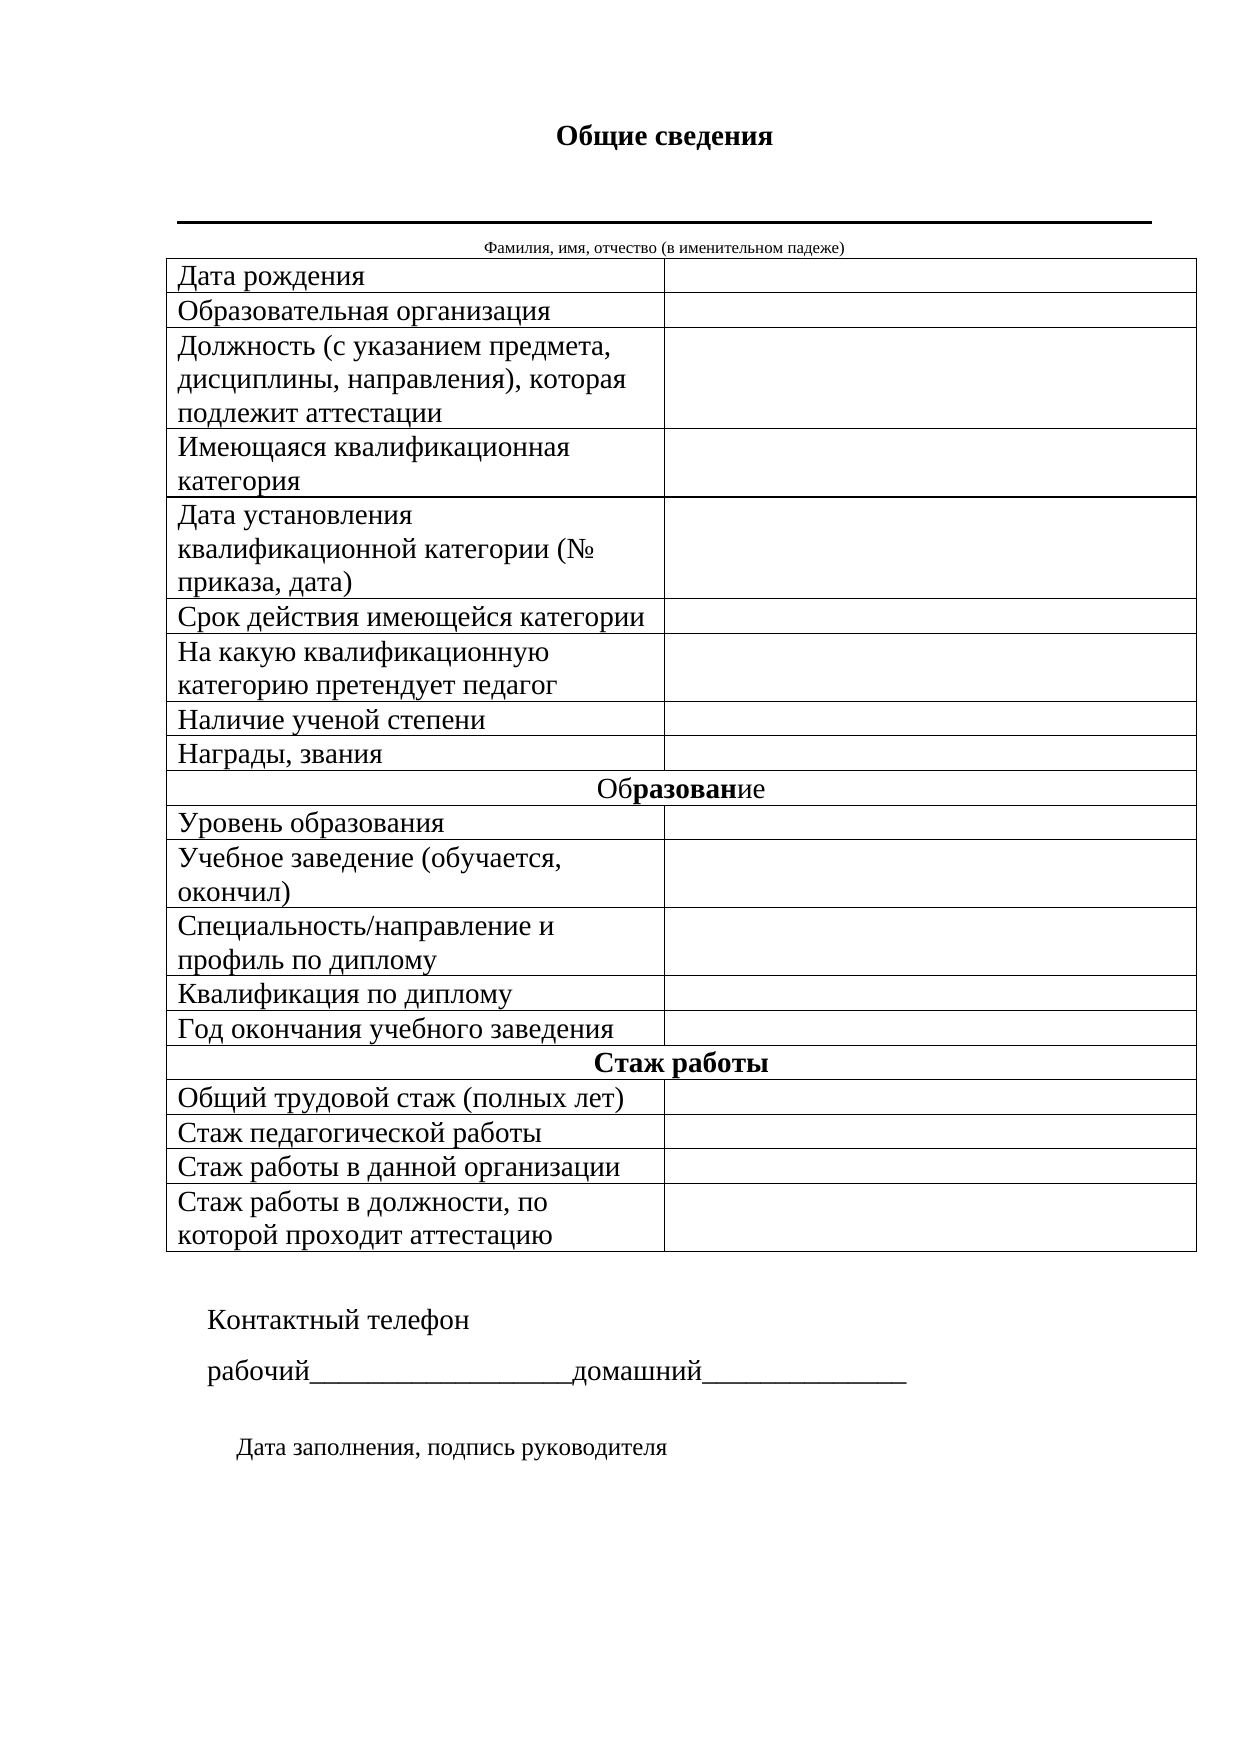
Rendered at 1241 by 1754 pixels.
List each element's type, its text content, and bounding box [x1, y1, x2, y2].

table_cell [665, 736, 1196, 770]
table_cell [665, 599, 1196, 633]
table_cell Награды, звания [167, 736, 664, 770]
table_cell [665, 1115, 1196, 1148]
table_cell Должность (с указанием предмета, дисциплины, направления), которая подлежит аттестации [167, 328, 664, 428]
table_cell Стаж работы в должности, по которой проходит аттестацию [167, 1184, 664, 1251]
table_cell [665, 908, 1196, 975]
table_cell Учебное заведение (обучается, окончил) [167, 840, 664, 907]
table_cell [665, 1011, 1196, 1044]
table_cell [665, 702, 1196, 735]
table_cell Имеющаяся квалификационная категория [167, 429, 664, 496]
table_cell Стаж педагогической работы [167, 1115, 664, 1148]
text Контактный телефон рабочий__________________домашний______________ [207, 1302, 1152, 1386]
table_cell [665, 634, 1196, 701]
table_cell Общий трудовой стаж (полных лет) [167, 1080, 664, 1114]
table_cell Год окончания учебного заведения [167, 1011, 664, 1044]
table_cell Стаж работы в данной организации [167, 1149, 664, 1183]
table_cell Наличие ученой степени [167, 702, 664, 735]
table_cell [665, 1080, 1196, 1114]
table_header [665, 259, 1196, 292]
table_cell На какую квалификационную категорию претендует педагог [167, 634, 664, 701]
table_cell Образовательная организация [167, 293, 664, 327]
table_cell [665, 498, 1196, 598]
table_cell Дата установления квалификационной категории (№ приказа, дата) [167, 498, 664, 598]
table_cell [665, 1184, 1196, 1251]
table_cell [665, 328, 1196, 428]
table_cell Образование [167, 771, 1196, 804]
text Дата заполнения, подпись руководителя [236, 1432, 1152, 1461]
table_cell [665, 976, 1196, 1010]
table_cell Квалификация по диплому [167, 976, 664, 1010]
table_cell [665, 429, 1196, 496]
text Общие сведения [177, 118, 1152, 152]
table_cell [665, 1149, 1196, 1183]
table_cell [665, 293, 1196, 327]
table_cell Уровень образования [167, 806, 664, 839]
table_header Дата рождения [167, 259, 664, 292]
text Фамилия, имя, отчество (в именительном падеже) [177, 224, 1152, 257]
table_cell Срок действия имеющейся категории [167, 599, 664, 633]
table_cell Стаж работы [167, 1046, 1196, 1079]
table_cell [665, 806, 1196, 839]
table_cell [665, 840, 1196, 907]
table_cell Специальность/направление и профиль по диплому [167, 908, 664, 975]
